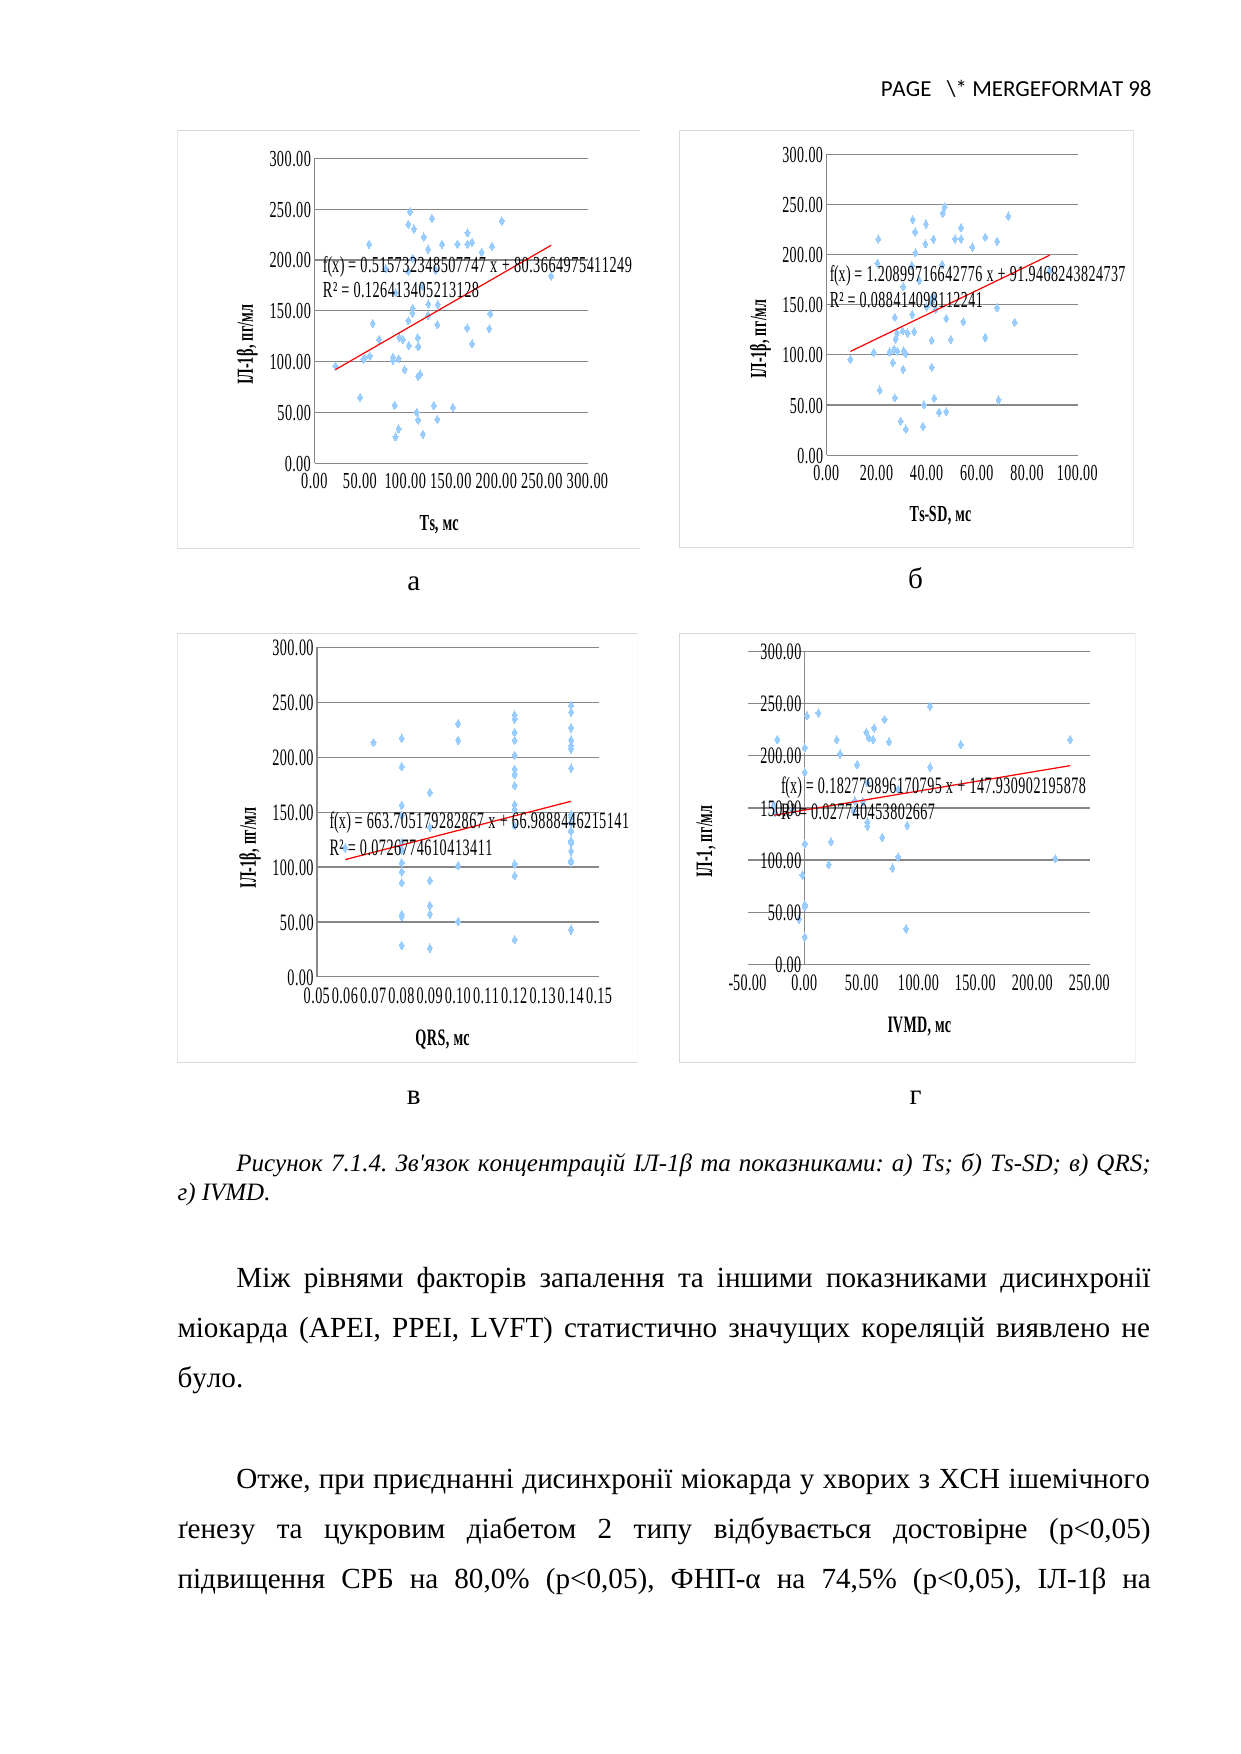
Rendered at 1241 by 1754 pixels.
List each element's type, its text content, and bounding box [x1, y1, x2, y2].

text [177, 1461, 1152, 1595]
text б [679, 562, 1152, 595]
text Між рівнями факторів запалення та іншими показниками дисинхронії міокарда (АРЕI, РРЕI, LVFТ) статистично значущих кореляцій виявлено не було. [177, 1260, 1152, 1394]
text а [177, 563, 650, 596]
text Рисунок 7.1.4. Зв'язок концентрацій ІЛ-1β та показниками: а) Ts; б) Ts-SD; в) QRS; г) IVMD. [177, 1148, 1152, 1205]
text в [177, 1077, 650, 1110]
text г [679, 1077, 1152, 1110]
